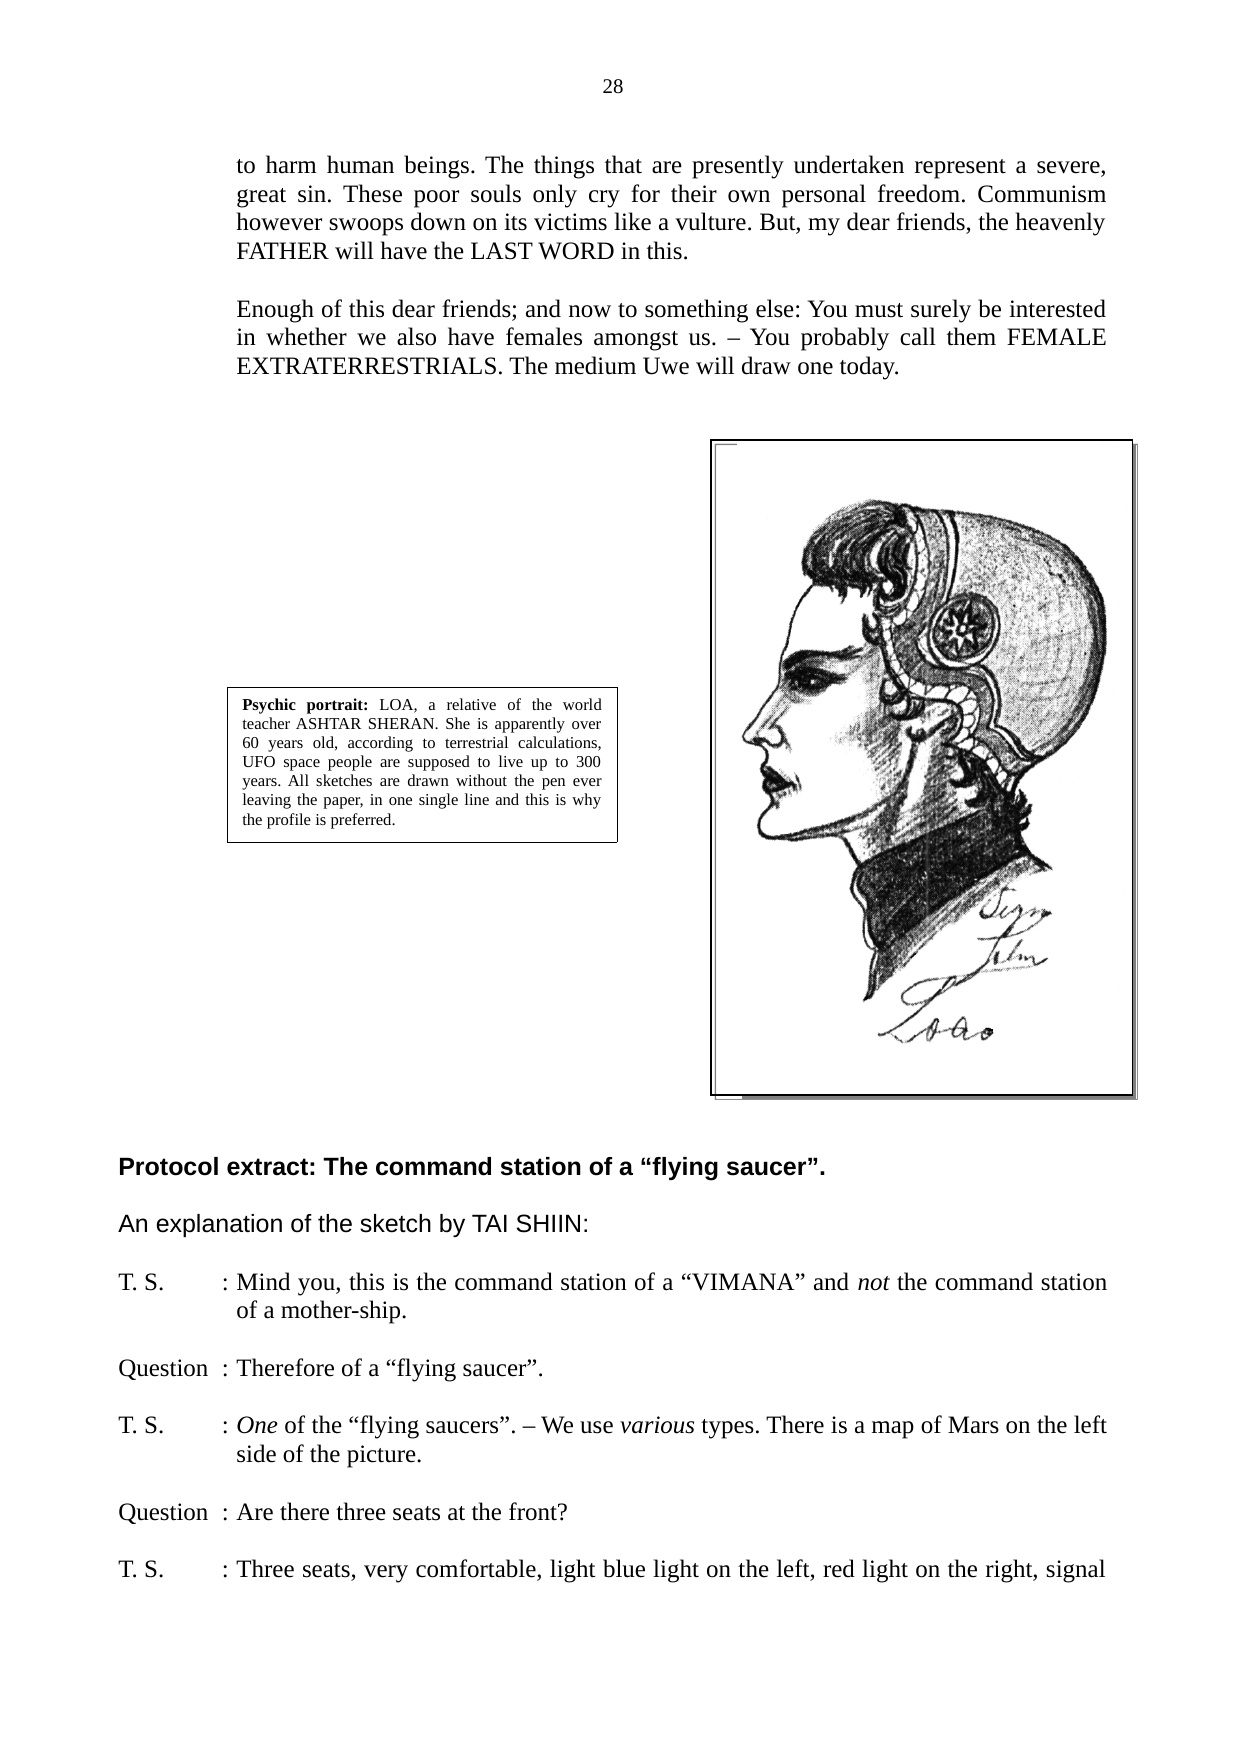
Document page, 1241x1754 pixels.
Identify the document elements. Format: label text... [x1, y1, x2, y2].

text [118, 150, 1107, 265]
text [118, 1554, 1107, 1583]
text T. S. : Mind you, this is the command station of a “VIMANA” and not the command station of a mother-ship. [118, 1267, 1107, 1324]
text Question : Therefore of a “flying saucer”. [118, 1353, 1107, 1382]
text T. S. : One of the “flying saucers”. – We use various types. There is a map of Mars on the left side of the picture. [118, 1410, 1107, 1468]
text An explanation of the sketch by TAI SHIIN: [118, 1209, 1107, 1238]
text Question : Are there three seats at the front? [118, 1497, 1107, 1525]
text Protocol extract: The command station of a “flying saucer”. [118, 1152, 1107, 1180]
text Enough of this dear friends; and now to something else: You must surely be interested in whether we also have females amongst us. – You probably call them FEMALE EXTRATERRESTRIALS. The medium Uwe will draw one today. [118, 294, 1107, 380]
picture [737, 441, 1132, 1094]
